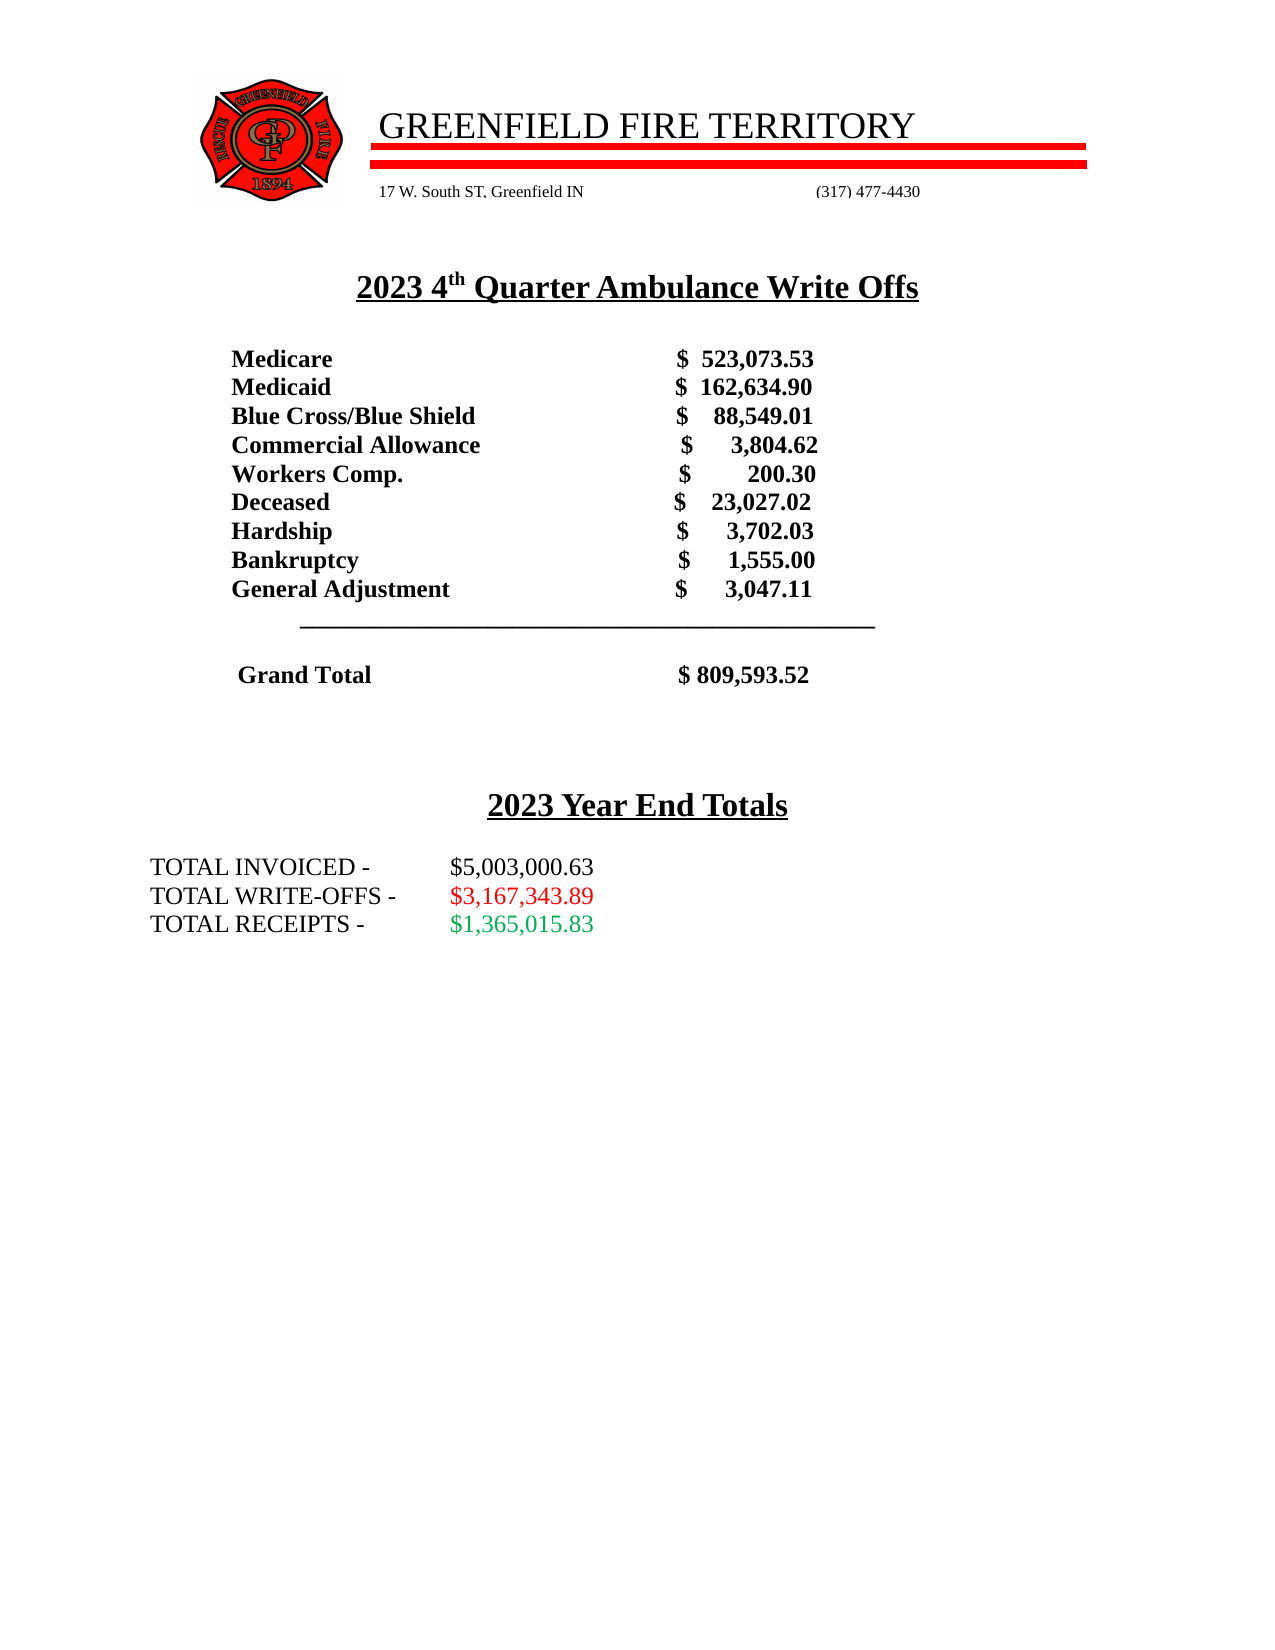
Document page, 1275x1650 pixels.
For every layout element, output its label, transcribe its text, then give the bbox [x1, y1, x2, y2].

text Hardship $ 3,702.03 [150, 516, 1125, 545]
text TOTAL RECEIPTS - $1,365,015.83 [150, 909, 1125, 938]
text Bankruptcy $ 1,555.00 [150, 545, 1125, 574]
text TOTAL WRITE-OFFS - $3,167,343.89 [150, 881, 1125, 909]
text Workers Comp. $ 200.30 [150, 459, 1125, 487]
text Medicaid $ 162,634.90 [150, 372, 1125, 401]
text TOTAL INVOICED - $5,003,000.63 [150, 852, 1125, 881]
text ______________________________________________ [150, 602, 1125, 631]
text Grand Total $ 809,593.52 [150, 660, 1125, 689]
text Deceased $ 23,027.02 [150, 487, 1125, 516]
text Commercial Allowance $ 3,804.62 [150, 430, 1125, 459]
text 2023 Year End Totals [150, 785, 1125, 823]
text Blue Cross/Blue Shield $ 88,549.01 [150, 401, 1125, 430]
text Medicare $ 523,073.53 [150, 344, 1125, 372]
text General Adjustment $ 3,047.11 [150, 574, 1125, 602]
text 2023 4th Quarter Ambulance Write Offs [150, 267, 1125, 305]
